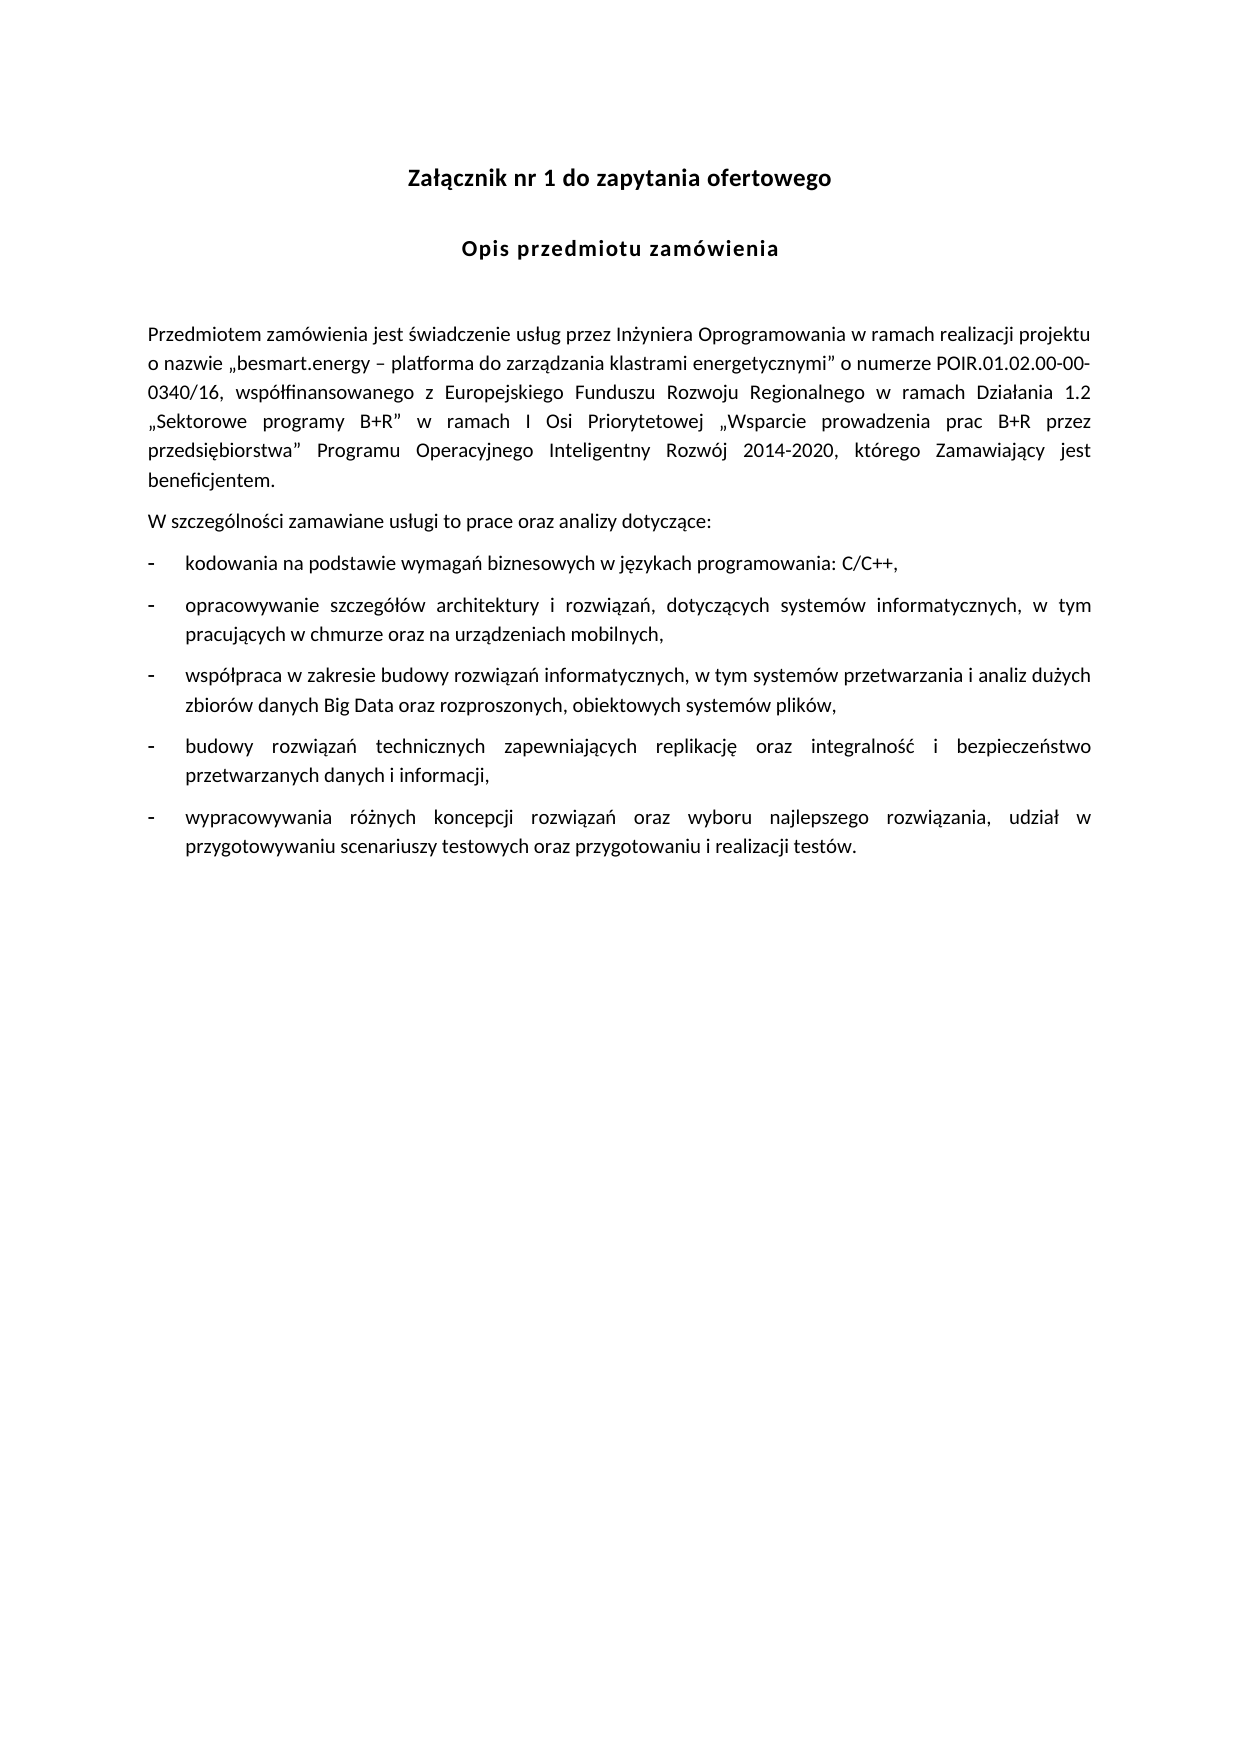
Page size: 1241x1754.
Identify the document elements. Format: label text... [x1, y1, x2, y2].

list współpraca w zakresie budowy rozwiązań informatycznych, w tym systemów przetwarzania i analiz dużych zbiorów danych Big Data oraz rozproszonych, obiektowych systemów plików, [148, 663, 1093, 717]
list budowy rozwiązań technicznych zapewniających replikację oraz integralność i bezpieczeństwo przetwarzanych danych i informacji, [148, 733, 1093, 788]
title Załącznik nr 1 do zapytania ofertowego [148, 162, 1093, 193]
list kodowania na podstawie wymagań biznesowych w językach programowania: C/C++, [148, 550, 1093, 576]
list opracowywanie szczegółów architektury i rozwiązań, dotyczących systemów informatycznych, w tym pracujących w chmurze oraz na urządzeniach mobilnych, [148, 592, 1093, 646]
subtitle Opis przedmiotu zamówienia [148, 234, 1093, 263]
text Przedmiotem zamówienia jest świadczenie usług przez Inżyniera Oprogramowania w ramach realizacji projektu o nazwie „besmart.energy – platforma do zarządzania klastrami energetycznymi” o numerze POIR.01.02.00-00-0340/16, współfinansowanego z Europejskiego Funduszu Rozwoju Regionalnego w ramach Działania 1.2 „Sektorowe programy B+R” w ramach I Osi Priorytetowej „Wsparcie prowadzenia prac B+R przez przedsiębiorstwa” Programu Operacyjnego Inteligentny Rozwój 2014-2020, którego Zamawiający jest beneficjentem. [148, 321, 1093, 492]
list wypracowywania różnych koncepcji rozwiązań oraz wyboru najlepszego rozwiązania, udział w przygotowywaniu scenariuszy testowych oraz przygotowaniu i realizacji testów. [148, 804, 1093, 859]
text W szczególności zamawiane usługi to prace oraz analizy dotyczące: [148, 508, 1093, 534]
